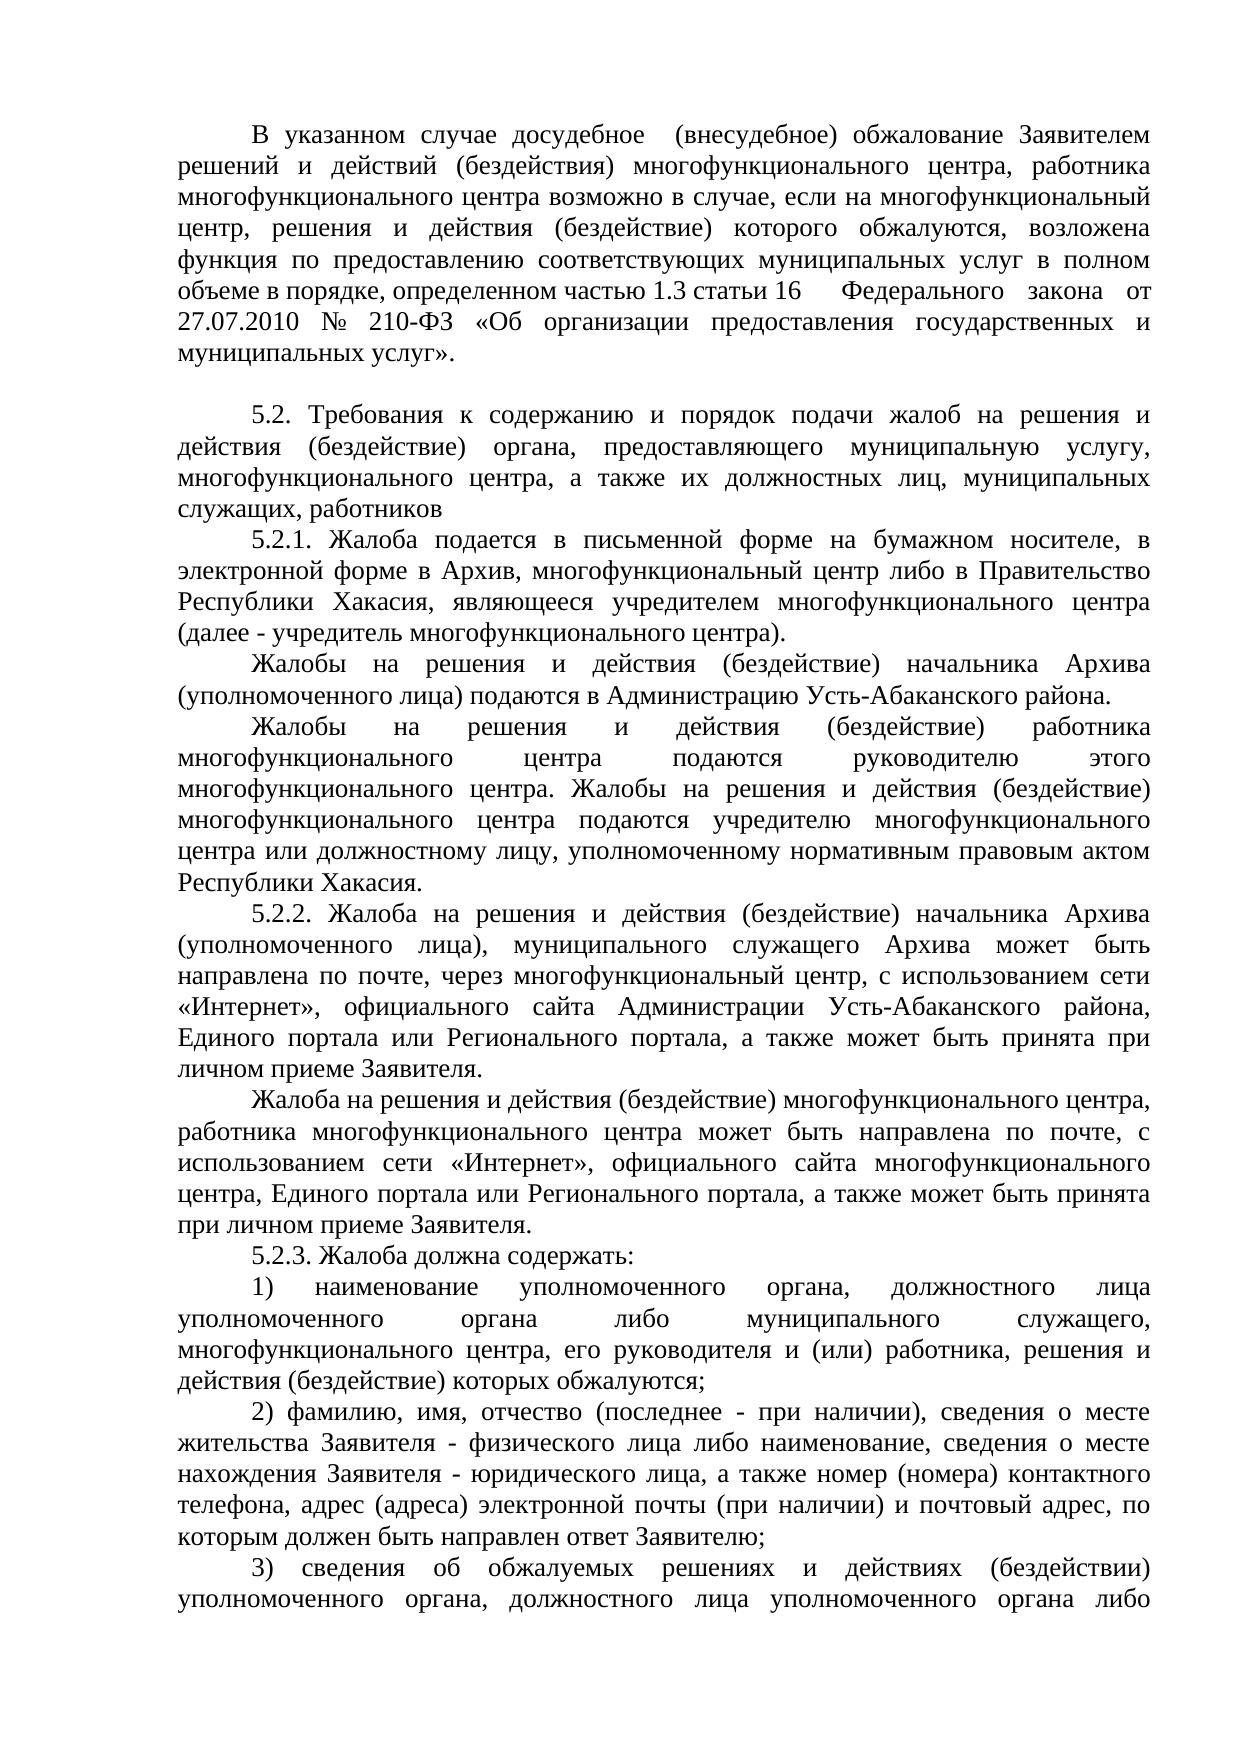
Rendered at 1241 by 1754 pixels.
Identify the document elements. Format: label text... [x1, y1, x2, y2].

text Жалоба на решения и действия (бездействие) многофункционального центра, работника многофункционального центра может быть направлена по почте, с использованием сети «Интернет», официального сайта многофункционального центра, Единого портала или Регионального портала, а также может быть принята при личном приеме Заявителя. [177, 1084, 1152, 1239]
text В указанном случае досудебное (внесудебное) обжалование Заявителем решений и действий (бездействия) многофункционального центра, работника многофункционального центра возможно в случае, если на многофункциональный центр, решения и действия (бездействие) которого обжалуются, возложена функция по предоставлению соответствующих муниципальных услуг в полном объеме в порядке, определенном частью 1.3 статьи 16 Федерального закона от 27.07.2010 № 210-ФЗ «Об организации предоставления государственных и муниципальных услуг». [177, 118, 1152, 367]
text 5.2.1. Жалоба подается в письменной форме на бумажном носителе, в электронной форме в Архив, многофункциональный центр либо в Правительство Республики Хакасия, являющееся учредителем многофункционального центра (далее - учредитель многофункционального центра). [177, 523, 1152, 648]
text 5.2.2. Жалоба на решения и действия (бездействие) начальника Архива (уполномоченного лица), муниципального служащего Архива может быть направлена по почте, через многофункциональный центр, с использованием сети «Интернет», официального сайта Администрации Усть-Абаканского района, Единого портала или Регионального портала, а также может быть принята при личном приеме Заявителя. [177, 897, 1152, 1084]
text Жалобы на решения и действия (бездействие) работника многофункционального центра подаются руководителю этого многофункционального центра. Жалобы на решения и действия (бездействие) многофункционального центра подаются учредителю многофункционального центра или должностному лицу, уполномоченному нормативным правовым актом Республики Хакасия. [177, 710, 1152, 897]
text Жалобы на решения и действия (бездействие) начальника Архива (уполномоченного лица) подаются в Администрацию Усть-Абаканского района. [177, 648, 1152, 710]
text 5.2.3. Жалоба должна содержать: [177, 1239, 1152, 1271]
text 5.2. Требования к содержанию и порядок подачи жалоб на решения и действия (бездействие) органа, предоставляющего муниципальную услугу, многофункционального центра, а также их должностных лиц, муниципальных служащих, работников [177, 398, 1152, 523]
text 2) фамилию, имя, отчество (последнее - при наличии), сведения о месте жительства Заявителя - физического лица либо наименование, сведения о месте нахождения Заявителя - юридического лица, а также номер (номера) контактного телефона, адрес (адреса) электронной почты (при наличии) и почтовый адрес, по которым должен быть направлен ответ Заявителю; [177, 1395, 1152, 1551]
text 1) наименование уполномоченного органа, должностного лица уполномоченного органа либо муниципального служащего, многофункционального центра, его руководителя и (или) работника, решения и действия (бездействие) которых обжалуются; [177, 1271, 1152, 1395]
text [177, 1551, 1152, 1613]
